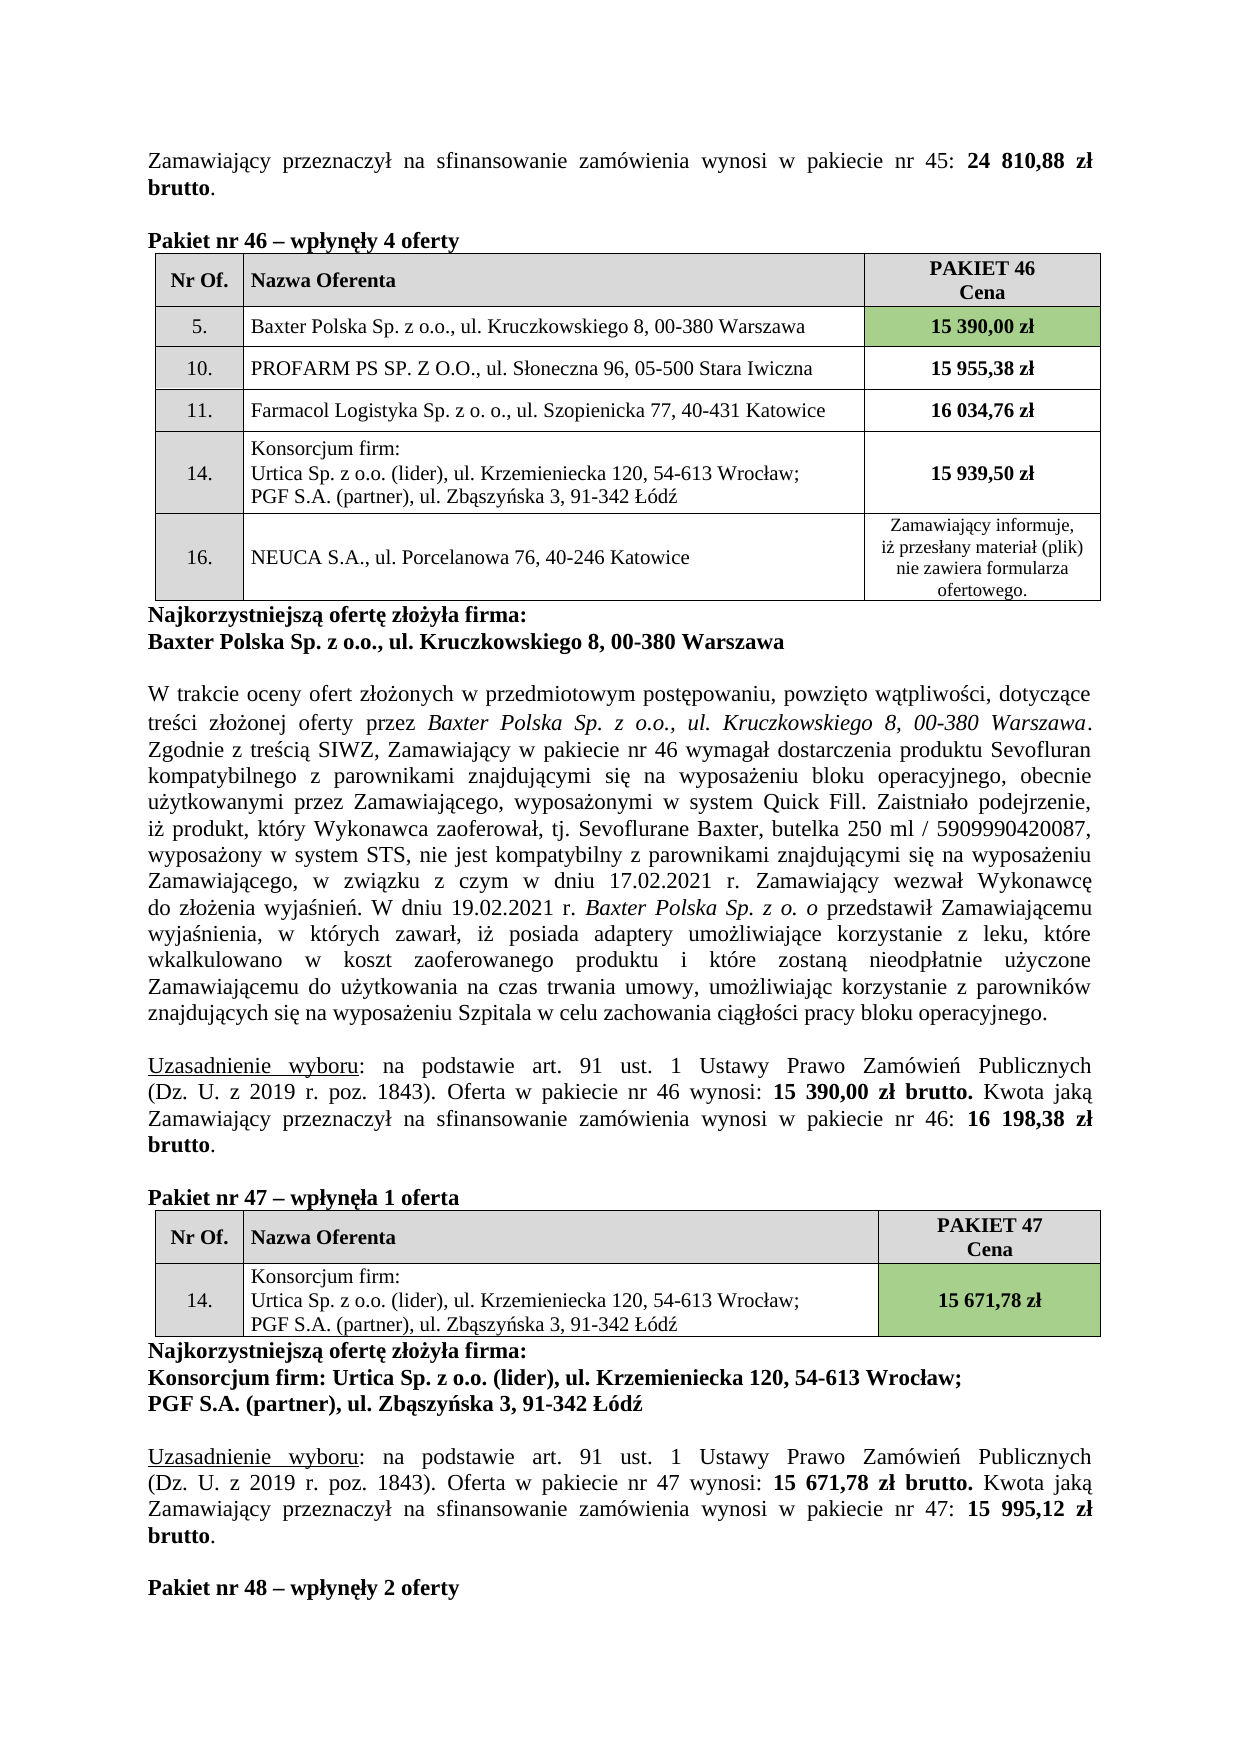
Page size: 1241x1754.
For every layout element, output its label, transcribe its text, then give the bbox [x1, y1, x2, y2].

table_cell 5. [156, 307, 243, 346]
text PGF S.A. (partner), ul. Zbąszyńska 3, 91-342 Łódź [148, 1390, 1093, 1416]
table_header PAKIET 47 Cena [879, 1211, 1100, 1263]
table_cell 14. [156, 1264, 243, 1336]
text Pakiet nr 46 – wpłynęły 4 oferty [148, 227, 1093, 253]
table_cell Konsorcjum firm: Urtica Sp. z o.o. (lider), ul. Krzemieniecka 120, 54-613 Wrocław; PGF S.A. (partner), ul. Zbąszyńska 3, 91-342 Łódź [244, 1264, 878, 1336]
table_cell 11. [156, 390, 243, 431]
table_cell 16. [156, 514, 243, 600]
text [148, 148, 1093, 200]
text Pakiet nr 48 – wpłynęły 2 oferty [148, 1574, 1093, 1601]
text Uzasadnienie wyboru: na podstawie art. 91 ust. 1 Ustawy Prawo Zamówień Publicznych (Dz. U. z 2019 r. poz. 1843). Oferta w pakiecie nr 47 wynosi: 15 671,78 zł brutto. Kwota jaką Zamawiający przeznaczył na sfinansowanie zamówienia wynosi w pakiecie nr 47: 15 995,12 zł brutto. [148, 1443, 1093, 1548]
table_cell 14. [156, 432, 243, 513]
table_cell NEUCA S.A., ul. Porcelanowa 76, 40-246 Katowice [244, 514, 864, 600]
text Uzasadnienie wyboru: na podstawie art. 91 ust. 1 Ustawy Prawo Zamówień Publicznych (Dz. U. z 2019 r. poz. 1843). Oferta w pakiecie nr 46 wynosi: 15 390,00 zł brutto. Kwota jaką Zamawiający przeznaczył na sfinansowanie zamówienia wynosi w pakiecie nr 46: 16 198,38 zł brutto. [148, 1052, 1093, 1157]
table_cell 16 034,76 zł [865, 390, 1100, 431]
text Najkorzystniejszą ofertę złożyła firma: [148, 601, 1093, 628]
table_cell PROFARM PS SP. Z O.O., ul. Słoneczna 96, 05-500 Stara Iwiczna [244, 347, 864, 388]
table_cell 15 955,38 zł [865, 347, 1100, 388]
table_cell 15 390,00 zł [865, 307, 1100, 346]
table_header Nr Of. [156, 1211, 243, 1263]
table_cell Konsorcjum firm: Urtica Sp. z o.o. (lider), ul. Krzemieniecka 120, 54-613 Wrocław; PGF S.A. (partner), ul. Zbąszyńska 3, 91-342 Łódź [244, 432, 864, 513]
text W trakcie oceny ofert złożonych w przedmiotowym postępowaniu, powzięto wątpliwości, dotyczące treści złożonej oferty przez Baxter Polska Sp. z o.o., ul. Kruczkowskiego 8, 00-380 Warszawa. Zgodnie z treścią SIWZ, Zamawiający w pakiecie nr 46 wymagał dostarczenia produktu Sevofluran kompatybilnego z parownikami znajdującymi się na wyposażeniu bloku operacyjnego, obecnie użytkowanymi przez Zamawiającego, wyposażonymi w system Quick Fill. Zaistniało podejrzenie, iż produkt, który Wykonawca zaoferował, tj. Sevoflurane Baxter, butelka 250 ml / 5909990420087, wyposażony w system STS, nie jest kompatybilny z parownikami znajdującymi się na wyposażeniu Zamawiającego, w związku z czym w dniu 17.02.2021 r. Zamawiający wezwał Wykonawcę do złożenia wyjaśnień. W dniu 19.02.2021 r. Baxter Polska Sp. z o. o przedstawił Zamawiającemu wyjaśnienia, w których zawarł, iż posiada adaptery umożliwiające korzystanie z leku, które wkalkulowano w koszt zaoferowanego produktu i które zostaną nieodpłatnie użyczone Zamawiającemu do użytkowania na czas trwania umowy, umożliwiając korzystanie z parowników znajdujących się na wyposażeniu Szpitala w celu zachowania ciągłości pracy bloku operacyjnego. [148, 681, 1093, 1026]
table_cell 10. [156, 347, 243, 388]
text Baxter Polska Sp. z o.o., ul. Kruczkowskiego 8, 00-380 Warszawa [148, 628, 1093, 654]
table_header Nr Of. [156, 254, 243, 306]
table_cell 15 671,78 zł [879, 1264, 1100, 1336]
text Najkorzystniejszą ofertę złożyła firma: [148, 1337, 1093, 1364]
text Konsorcjum firm: Urtica Sp. z o.o. (lider), ul. Krzemieniecka 120, 54-613 Wrocław; [148, 1364, 1093, 1390]
table_cell Farmacol Logistyka Sp. z o. o., ul. Szopienicka 77, 40-431 Katowice [244, 390, 864, 431]
table_header PAKIET 46 Cena [865, 254, 1100, 306]
table_header Nazwa Oferenta [244, 1211, 878, 1263]
text Pakiet nr 47 – wpłynęła 1 oferta [148, 1184, 1093, 1210]
table_cell 15 939,50 zł [865, 432, 1100, 513]
table_cell Zamawiający informuje, iż przesłany materiał (plik) nie zawiera formularza ofertowego. [865, 514, 1100, 600]
table_header Nazwa Oferenta [244, 254, 864, 306]
table_cell Baxter Polska Sp. z o.o., ul. Kruczkowskiego 8, 00-380 Warszawa [244, 307, 864, 346]
